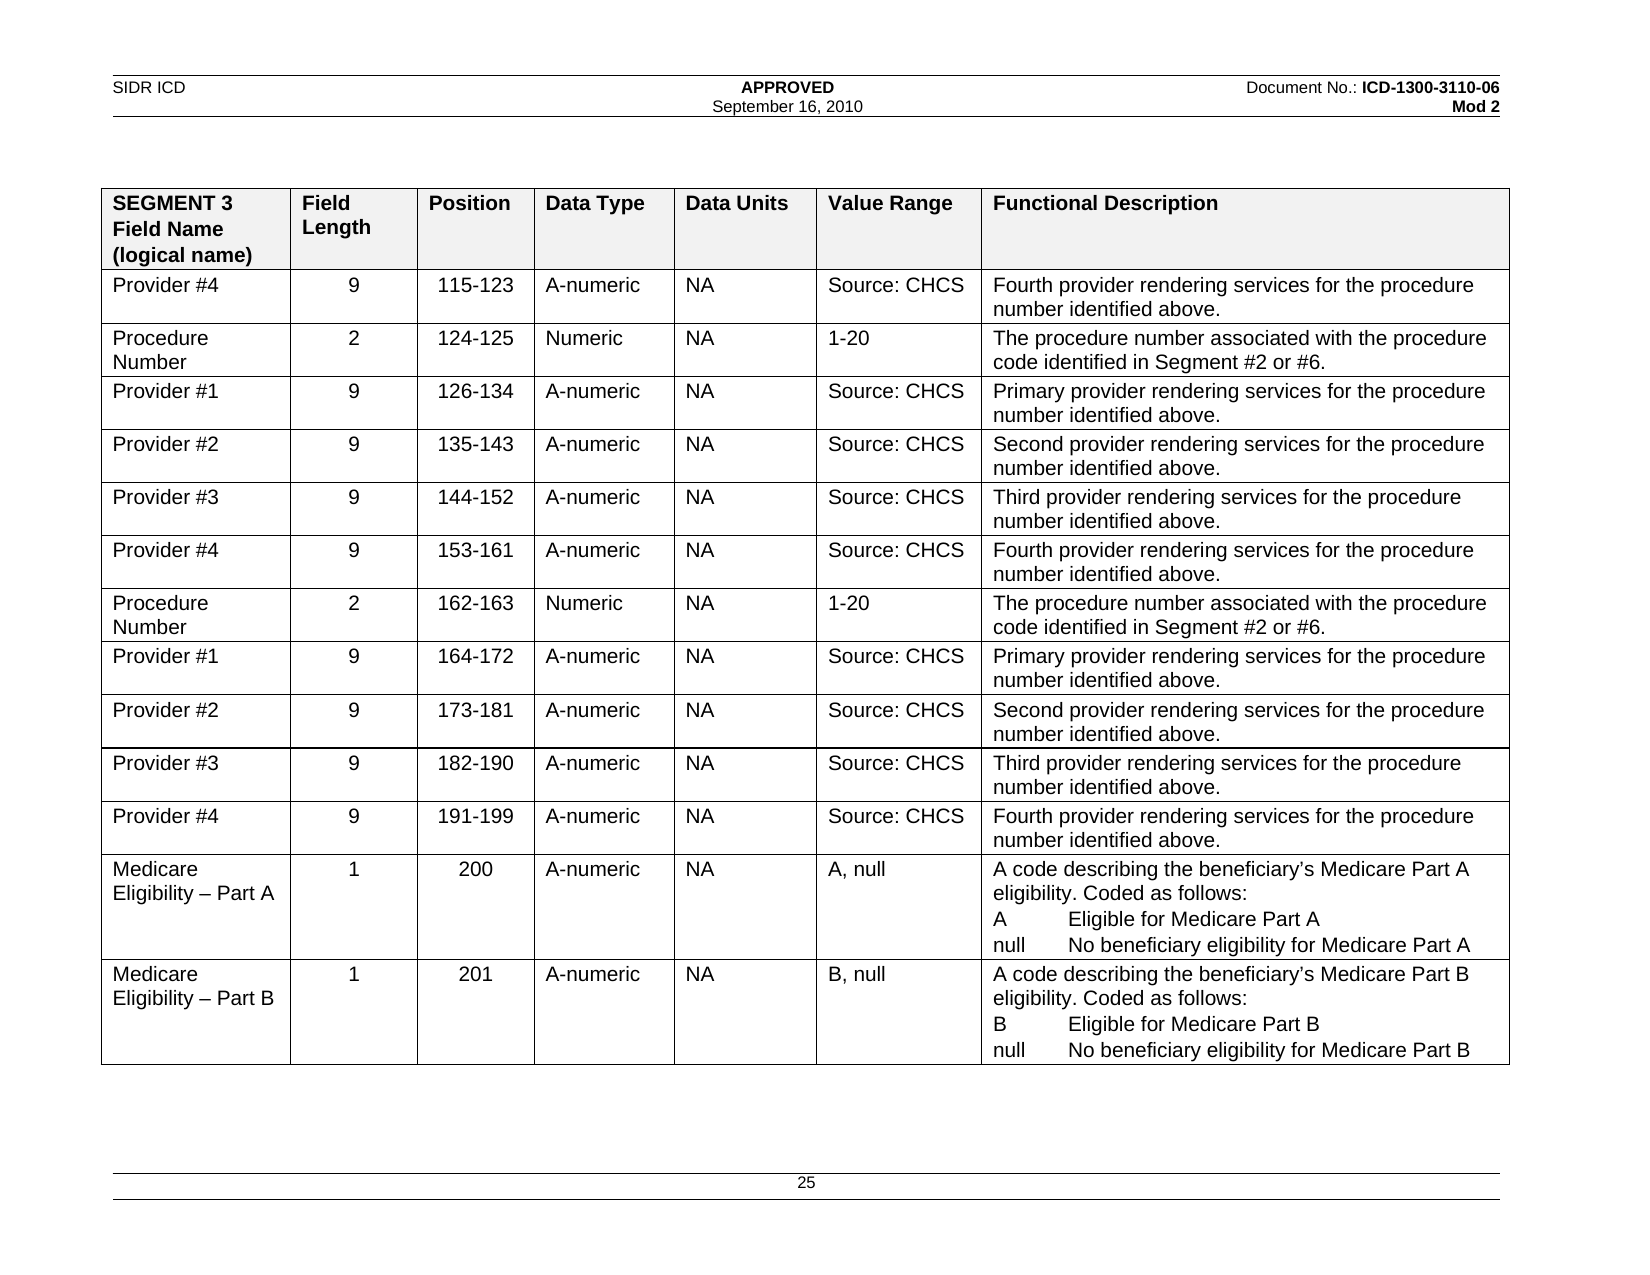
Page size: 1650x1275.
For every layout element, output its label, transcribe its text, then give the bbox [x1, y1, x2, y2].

table_cell The procedure number associated with the procedure code identified in Segment #2 or #6. [982, 589, 1509, 641]
table_cell Provider #2 [102, 430, 290, 482]
table_cell Provider #1 [102, 642, 290, 694]
table_cell NA [675, 802, 816, 854]
table_header Functional Description [982, 189, 1509, 269]
table_cell B, null [817, 960, 981, 1064]
table_cell A, null [817, 855, 981, 959]
table_cell NA [675, 855, 816, 959]
table_cell 1 [291, 855, 417, 959]
table_cell NA [675, 960, 816, 1064]
table_cell Provider #3 [102, 749, 290, 801]
table_header Position [418, 189, 534, 269]
table_cell Provider #4 [102, 536, 290, 588]
table_cell A-numeric [535, 430, 674, 482]
table_cell NA [675, 589, 816, 641]
table_cell Source: CHCS [817, 430, 981, 482]
table_cell NA [675, 749, 816, 801]
table_cell NA [675, 483, 816, 535]
table_cell A-numeric [535, 642, 674, 694]
table_cell 182-190 [418, 749, 534, 801]
table_cell 9 [291, 642, 417, 694]
table_cell NA [675, 430, 816, 482]
table_cell 9 [291, 270, 417, 322]
table_cell NA [675, 536, 816, 588]
table_cell A-numeric [535, 802, 674, 854]
table_cell Fourth provider rendering services for the procedure number identified above. [982, 270, 1509, 322]
table_cell 173-181 [418, 695, 534, 747]
table_cell A code describing the beneficiary’s Medicare Part B eligibility. Coded as follows: B Eligible for Medicare Part B null No beneficiary eligibility for Medicare Part B [982, 960, 1509, 1064]
table_cell A-numeric [535, 483, 674, 535]
table_header Field Length [291, 189, 417, 269]
table_cell Source: CHCS [817, 536, 981, 588]
table_cell Source: CHCS [817, 802, 981, 854]
table_cell A-numeric [535, 536, 674, 588]
table_cell Numeric [535, 324, 674, 376]
table_cell 115-123 [418, 270, 534, 322]
table_cell 2 [291, 324, 417, 376]
table_cell 126-134 [418, 377, 534, 429]
table_cell A-numeric [535, 960, 674, 1064]
table_cell 124-125 [418, 324, 534, 376]
table_cell 2 [291, 589, 417, 641]
table_cell Provider #2 [102, 695, 290, 747]
table_cell NA [675, 695, 816, 747]
table_cell Second provider rendering services for the procedure number identified above. [982, 430, 1509, 482]
table_cell 1-20 [817, 324, 981, 376]
table_header [817, 189, 981, 269]
table_cell Fourth provider rendering services for the procedure number identified above. [982, 536, 1509, 588]
table_cell Third provider rendering services for the procedure number identified above. [982, 749, 1509, 801]
table_cell 201 [418, 960, 534, 1064]
table_cell Provider #1 [102, 377, 290, 429]
table_cell 153-161 [418, 536, 534, 588]
table_cell 191-199 [418, 802, 534, 854]
table_cell A code describing the beneficiary’s Medicare Part A eligibility. Coded as follows: A Eligible for Medicare Part A null No beneficiary eligibility for Medicare Part A [982, 855, 1509, 959]
table_header SEGMENT 3 Field Name (logical name) [102, 189, 290, 269]
table_cell 9 [291, 695, 417, 747]
table_cell Source: CHCS [817, 749, 981, 801]
table_cell Second provider rendering services for the procedure number identified above. [982, 695, 1509, 747]
table_cell NA [675, 642, 816, 694]
table_cell A-numeric [535, 270, 674, 322]
table_cell 9 [291, 536, 417, 588]
table_cell Provider #3 [102, 483, 290, 535]
table_cell 164-172 [418, 642, 534, 694]
table_header Data Units [675, 189, 816, 269]
table_cell NA [675, 270, 816, 322]
table_cell A-numeric [535, 377, 674, 429]
table_cell Source: CHCS [817, 695, 981, 747]
table_cell 162-163 [418, 589, 534, 641]
table_cell Provider #4 [102, 270, 290, 322]
table_cell Provider #4 [102, 802, 290, 854]
table_cell Primary provider rendering services for the procedure number identified above. [982, 642, 1509, 694]
table_cell Source: CHCS [817, 642, 981, 694]
table_cell Procedure Number [102, 589, 290, 641]
table_cell 9 [291, 430, 417, 482]
table_cell Numeric [535, 589, 674, 641]
table_cell Primary provider rendering services for the procedure number identified above. [982, 377, 1509, 429]
table_cell 200 [418, 855, 534, 959]
table_cell Procedure Number [102, 324, 290, 376]
table_cell Fourth provider rendering services for the procedure number identified above. [982, 802, 1509, 854]
table_header Data Type [535, 189, 674, 269]
table_cell 9 [291, 377, 417, 429]
table_cell Medicare Eligibility – Part A [102, 855, 290, 959]
table_cell 1 [291, 960, 417, 1064]
table_cell NA [675, 324, 816, 376]
table_cell 135-143 [418, 430, 534, 482]
table_cell 9 [291, 749, 417, 801]
table_cell NA [675, 377, 816, 429]
table_cell Source: CHCS [817, 483, 981, 535]
table_cell 9 [291, 483, 417, 535]
table_cell A-numeric [535, 695, 674, 747]
table_cell Medicare Eligibility – Part B [102, 960, 290, 1064]
table_cell A-numeric [535, 855, 674, 959]
table_cell 144-152 [418, 483, 534, 535]
table_cell The procedure number associated with the procedure code identified in Segment #2 or #6. [982, 324, 1509, 376]
table_cell A-numeric [535, 749, 674, 801]
table_cell Source: CHCS [817, 377, 981, 429]
table_cell 9 [291, 802, 417, 854]
table_cell Source: CHCS [817, 270, 981, 322]
table_cell 1-20 [817, 589, 981, 641]
table_cell Third provider rendering services for the procedure number identified above. [982, 483, 1509, 535]
